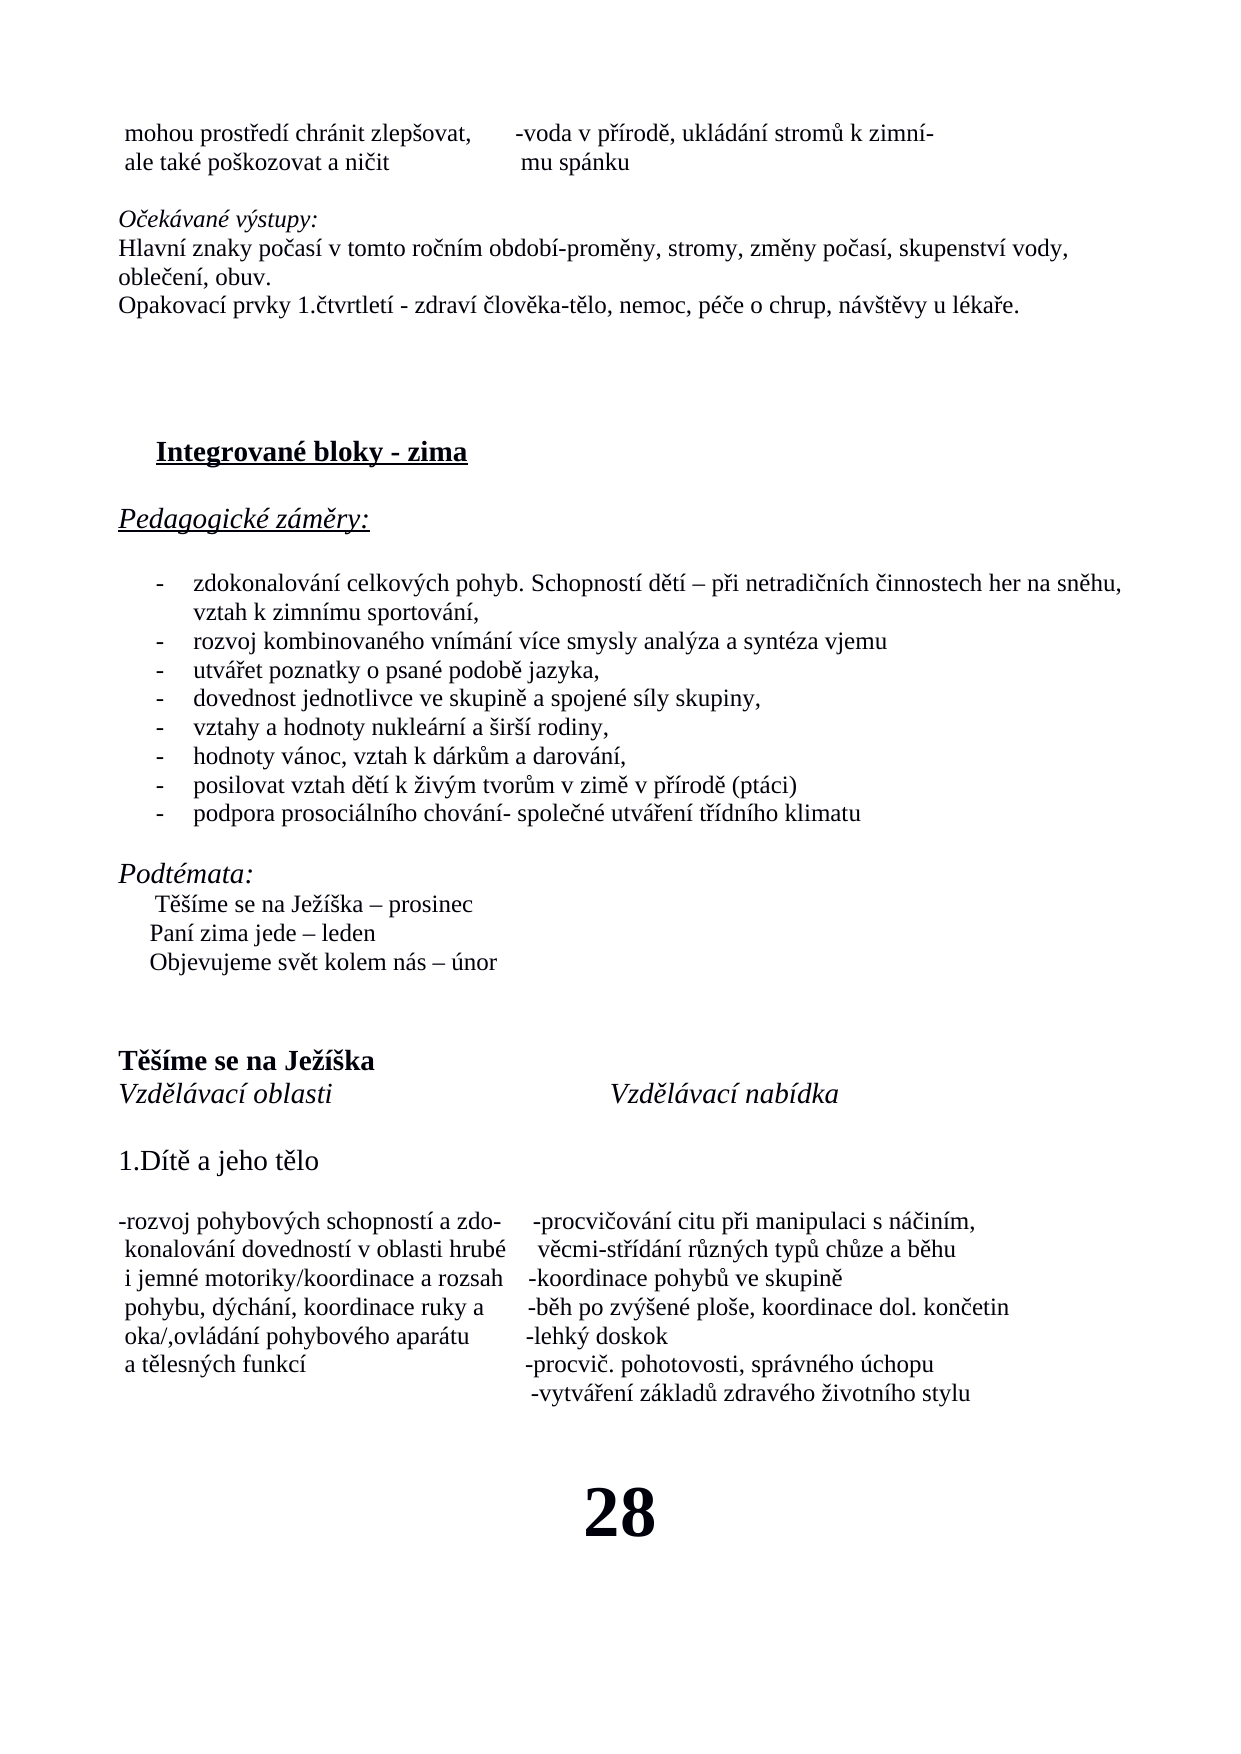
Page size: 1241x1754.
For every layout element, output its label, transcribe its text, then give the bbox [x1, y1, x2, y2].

text ale také poškozovat a ničit mu spánku [118, 147, 1122, 176]
list rozvoj kombinovaného vnímání více smysly analýza a syntéza vjemu [156, 626, 1122, 655]
text i jemné motoriky/koordinace a rozsah -koordinace pohybů ve skupině [118, 1263, 1122, 1292]
text Podtémata: [118, 856, 1122, 889]
text Těšíme se na Ježíška – prosinec [118, 889, 1122, 918]
text Očekávané výstupy: [118, 204, 1122, 233]
text Opakovací prvky 1.čtvrtletí - zdraví člověka-tělo, nemoc, péče o chrup, návštěvy u lékaře. [118, 291, 1122, 319]
text Integrované bloky - zima [156, 434, 1122, 468]
text Objevujeme svět kolem nás – únor [118, 947, 1122, 976]
text -rozvoj pohybových schopností a zdo- -procvičování citu při manipulaci s náčiním, [118, 1206, 1122, 1234]
text Těšíme se na Ježíška [118, 1043, 1122, 1076]
text mohou prostředí chránit zlepšovat, -voda v přírodě, ukládání stromů k zimní- [118, 118, 1122, 147]
text a tělesných funkcí -procvič. pohotovosti, správného úchopu [118, 1349, 1122, 1378]
text pohybu, dýchání, koordinace ruky a -běh po zvýšené ploše, koordinace dol. končetin [118, 1292, 1122, 1321]
text -vytváření základů zdravého životního stylu [118, 1378, 1122, 1407]
text Vzdělávací oblasti Vzdělávací nabídka [118, 1076, 1122, 1110]
list zdokonalování celkových pohyb. Schopností dětí – při netradičních činnostech her na sněhu, vztah k zimnímu sportování, [156, 568, 1122, 626]
list vztahy a hodnoty nukleární a širší rodiny, [156, 712, 1122, 741]
list hodnoty vánoc, vztah k dárkům a darování, [156, 741, 1122, 770]
text Hlavní znaky počasí v tomto ročním období-proměny, stromy, změny počasí, skupenství vody, oblečení, obuv. [118, 233, 1122, 291]
list posilovat vztah dětí k živým tvorům v zimě v přírodě (ptáci) [156, 770, 1122, 798]
text oka/,ovládání pohybového aparátu -lehký doskok [118, 1321, 1122, 1349]
list utvářet poznatky o psané podobě jazyka, [156, 655, 1122, 683]
list podpora prosociálního chování- společné utváření třídního klimatu [156, 798, 1122, 827]
text 1.Dítě a jeho tělo [118, 1143, 1122, 1177]
list dovednost jednotlivce ve skupině a spojené síly skupiny, [156, 683, 1122, 712]
text Pedagogické záměry: [118, 501, 1122, 535]
text Paní zima jede – leden [118, 918, 1122, 947]
text konalování dovedností v oblasti hrubé věcmi-střídání různých typů chůze a běhu [118, 1234, 1122, 1263]
